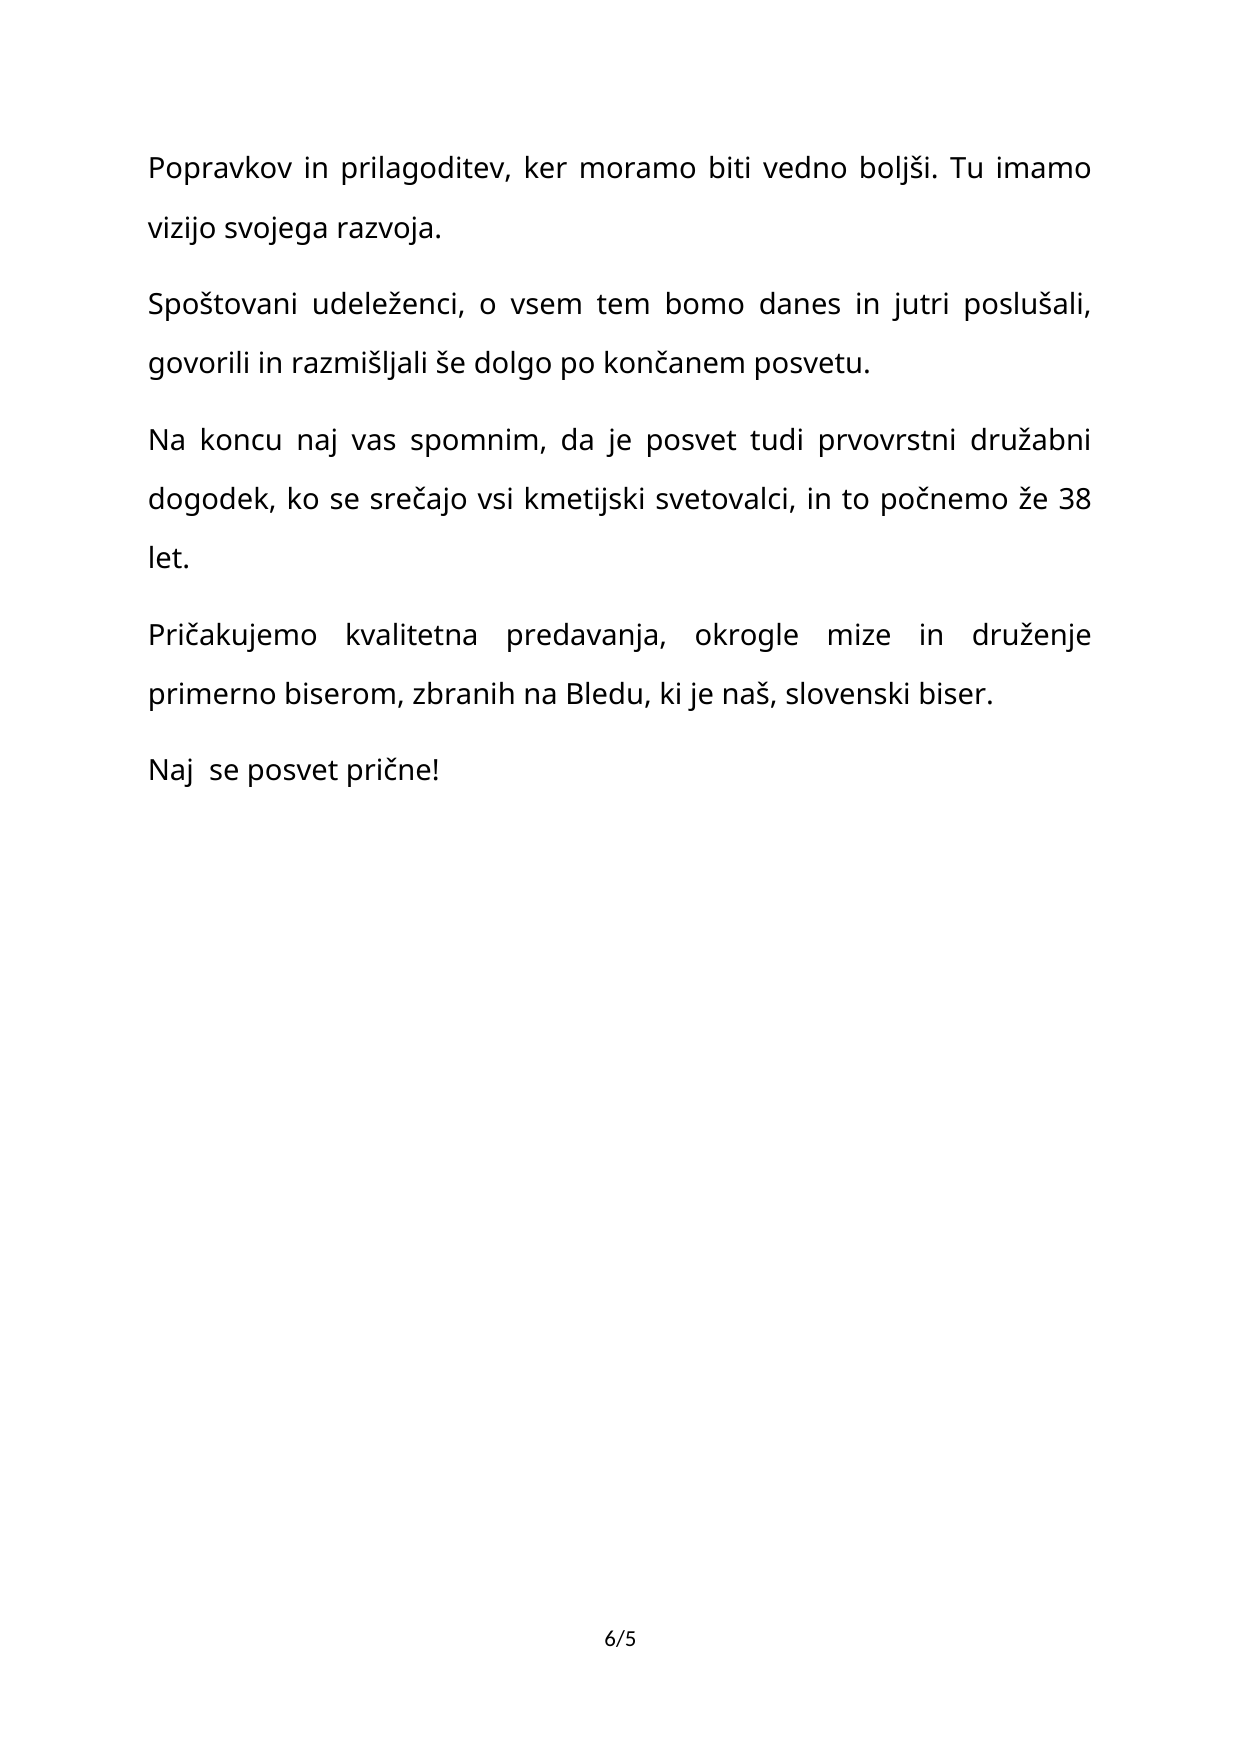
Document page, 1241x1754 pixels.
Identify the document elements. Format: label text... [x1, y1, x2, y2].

text Pričakujemo kvalitetna predavanja, okrogle mize in druženje primerno biserom, zbranih na Bledu, ki je naš, slovenski biser. [148, 614, 1093, 713]
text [148, 148, 1093, 247]
text Naj se posvet prične! [148, 749, 1093, 789]
text Spoštovani udeleženci, o vsem tem bomo danes in jutri poslušali, govorili in razmišljali še dolgo po končanem posvetu. [148, 283, 1093, 382]
text Na koncu naj vas spomnim, da je posvet tudi prvovrstni družabni dogodek, ko se srečajo vsi kmetijski svetovalci, in to počnemo že 38 let. [148, 419, 1093, 577]
